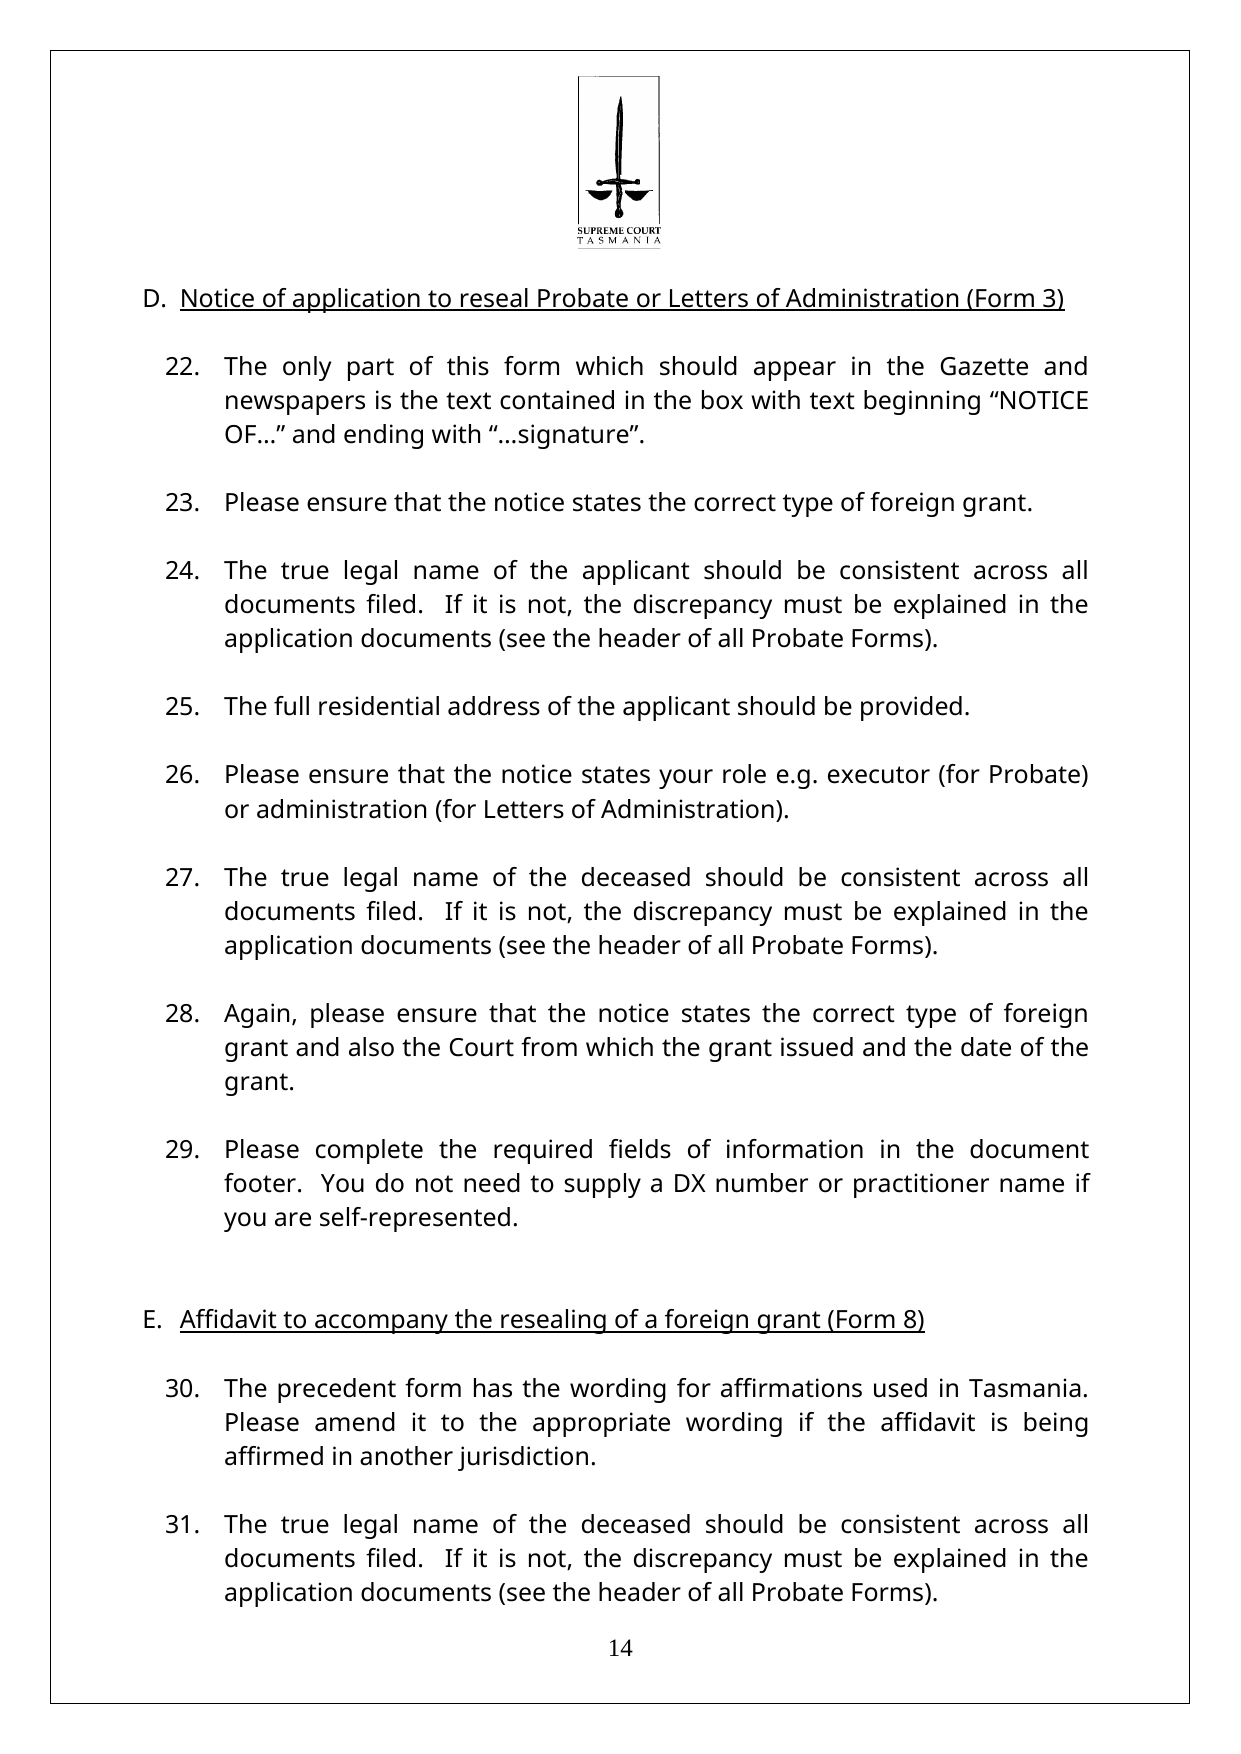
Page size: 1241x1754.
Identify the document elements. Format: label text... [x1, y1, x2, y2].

list The true legal name of the deceased should be consistent across all documents filed. If it is not, the discrepancy must be explained in the application documents (see the header of all Probate Forms). [165, 859, 1090, 962]
list Affidavit to accompany the resealing of a foreign grant (Form 8) [142, 1302, 1090, 1336]
list The true legal name of the deceased should be consistent across all documents filed. If it is not, the discrepancy must be explained in the application documents (see the header of all Probate Forms). [165, 1507, 1090, 1609]
list Please ensure that the notice states the correct type of foreign grant. [165, 485, 1090, 519]
list The precedent form has the wording for affirmations used in Tasmania. Please amend it to the appropriate wording if the affidavit is being affirmed in another jurisdiction. [165, 1370, 1090, 1472]
list The only part of this form which should appear in the Gazette and newspapers is the text contained in the box with text beginning “NOTICE OF…” and ending with “…signature”. [165, 348, 1090, 451]
picture [575, 73, 665, 252]
list Again, please ensure that the notice states the correct type of foreign grant and also the Court from which the grant issued and the date of the grant. [165, 996, 1090, 1098]
list Notice of application to reseal Probate or Letters of Administration (Form 3) [142, 280, 1090, 314]
list Please complete the required fields of information in the document footer. You do not need to supply a DX number or practitioner name if you are self-represented. [165, 1132, 1090, 1234]
list The true legal name of the applicant should be consistent across all documents filed. If it is not, the discrepancy must be explained in the application documents (see the header of all Probate Forms). [165, 553, 1090, 655]
list The full residential address of the applicant should be provided. [165, 689, 1090, 723]
list Please ensure that the notice states your role e.g. executor (for Probate) or administration (for Letters of Administration). [165, 757, 1090, 825]
